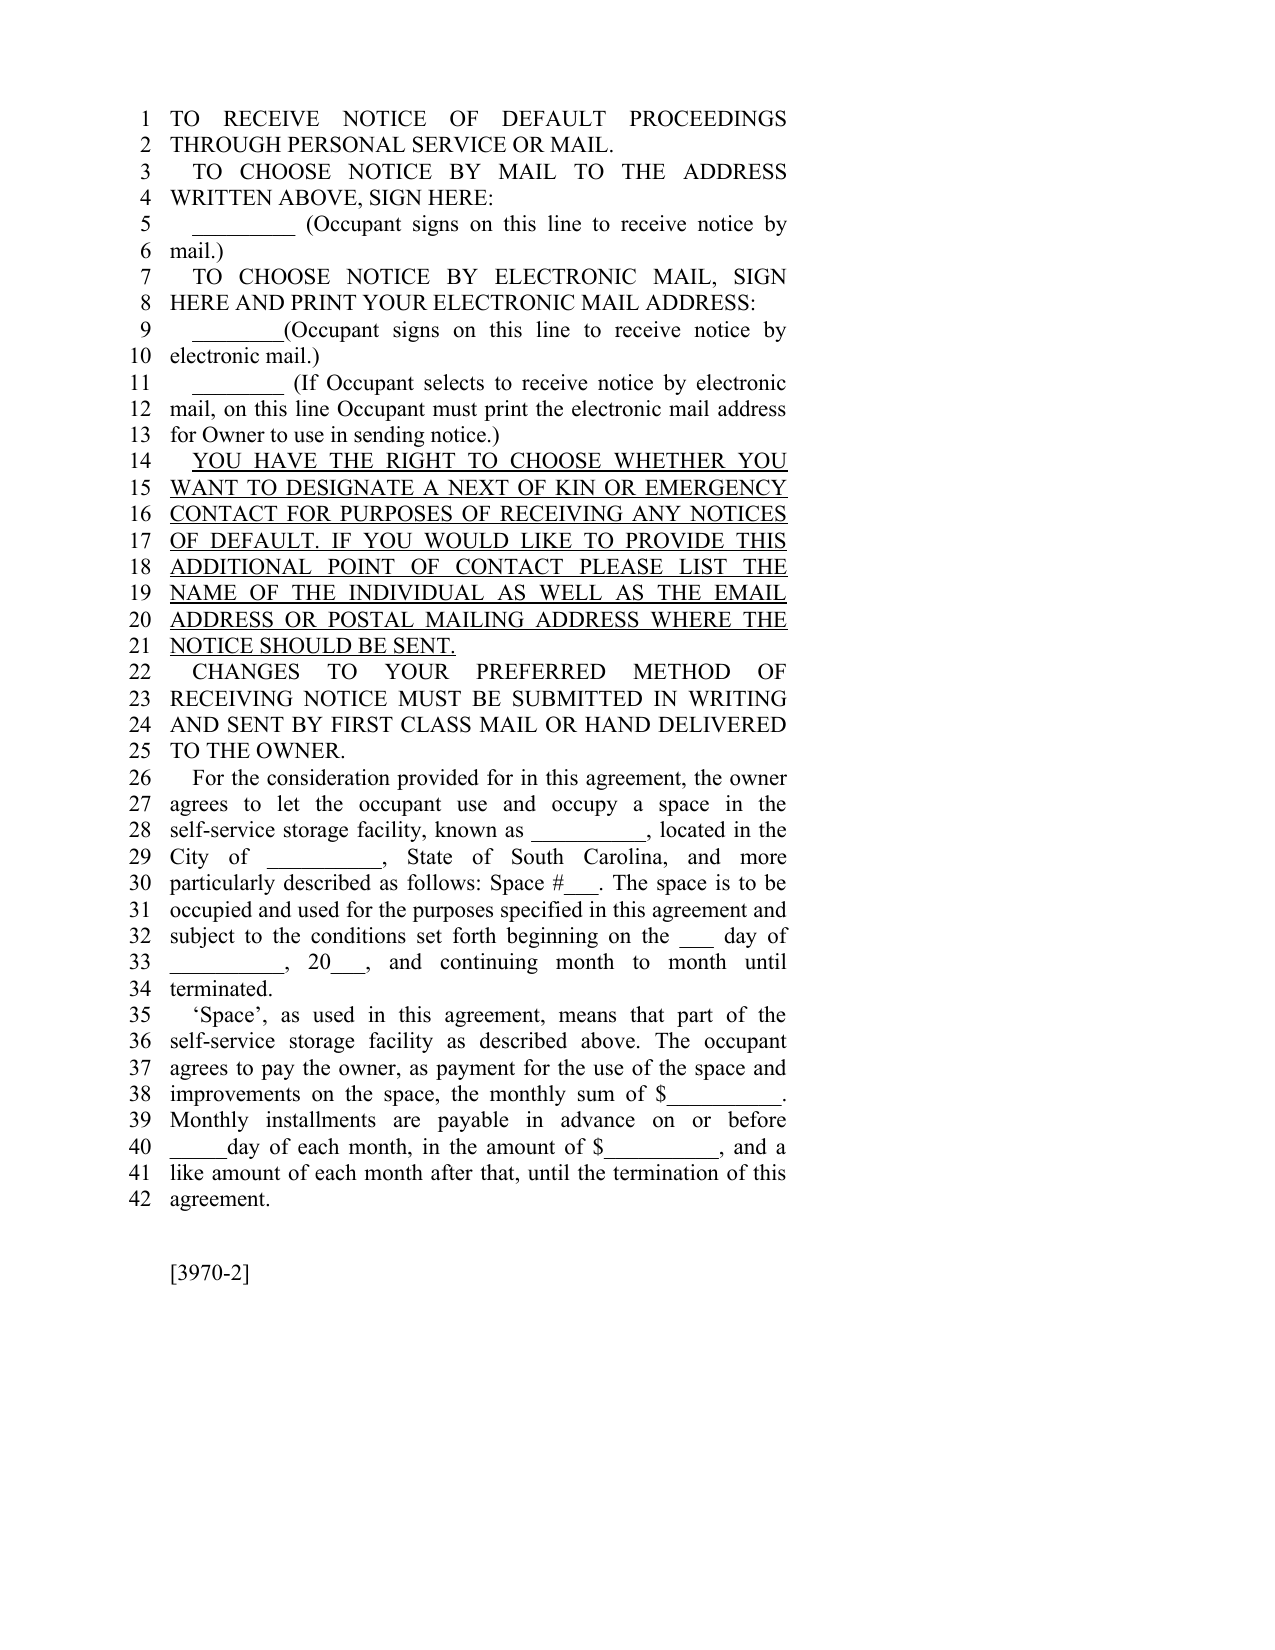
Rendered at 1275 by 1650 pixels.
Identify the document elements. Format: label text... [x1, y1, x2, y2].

text ________(Occupant signs on this line to receive notice by electronic mail.) [169, 316, 787, 368]
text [169, 105, 787, 158]
text For the consideration provided for in this agreement, the owner agrees to let the occupant use and occupy a space in the self-service storage facility, known as __________, located in the City of __________, State of South Carolina, and more particularly described as follows: Space #___. The space is to be occupied and used for the purposes specified in this agreement and subject to the conditions set forth beginning on the ___ day of __________, 20___, and continuing month to month until terminated. [169, 764, 787, 1001]
text TO CHOOSE NOTICE BY ELECTRONIC MAIL, SIGN HERE AND PRINT YOUR ELECTRONIC MAIL ADDRESS: [169, 263, 787, 316]
text TO CHOOSE NOTICE BY MAIL TO THE ADDRESS WRITTEN ABOVE, SIGN HERE: [169, 158, 787, 210]
text ________ (If Occupant selects to receive notice by electronic mail, on this line Occupant must print the electronic mail address for Owner to use in sending notice.) [169, 368, 787, 448]
text YOU HAVE THE RIGHT TO CHOOSE WHETHER YOU WANT TO DESIGNATE A NEXT OF KIN OR EMERGENCY CONTACT FOR PURPOSES OF RECEIVING ANY NOTICES OF DEFAULT. IF YOU WOULD LIKE TO PROVIDE THIS ADDITIONAL POINT OF CONTACT PLEASE LIST THE NAME OF THE INDIVIDUAL AS WELL AS THE EMAIL ADDRESS OR POSTAL MAILING ADDRESS WHERE THE NOTICE SHOULD BE SENT. [169, 448, 787, 497]
text CHANGES TO YOUR PREFERRED METHOD OF RECEIVING NOTICE MUST BE SUBMITTED IN WRITING AND SENT BY FIRST CLASS MAIL OR HAND DELIVERED TO THE OWNER. [169, 658, 787, 764]
text _________ (Occupant signs on this line to receive notice by mail.) [169, 210, 787, 263]
text ‘Space’, as used in this agreement, means that part of the self-service storage facility as described above. The occupant agrees to pay the owner, as payment for the use of the space and improvements on the space, the monthly sum of $__________. Monthly installments are payable in advance on or before _____day of each month, in the amount of $__________, and a like amount of each month after that, until the termination of this agreement. [169, 1001, 787, 1212]
